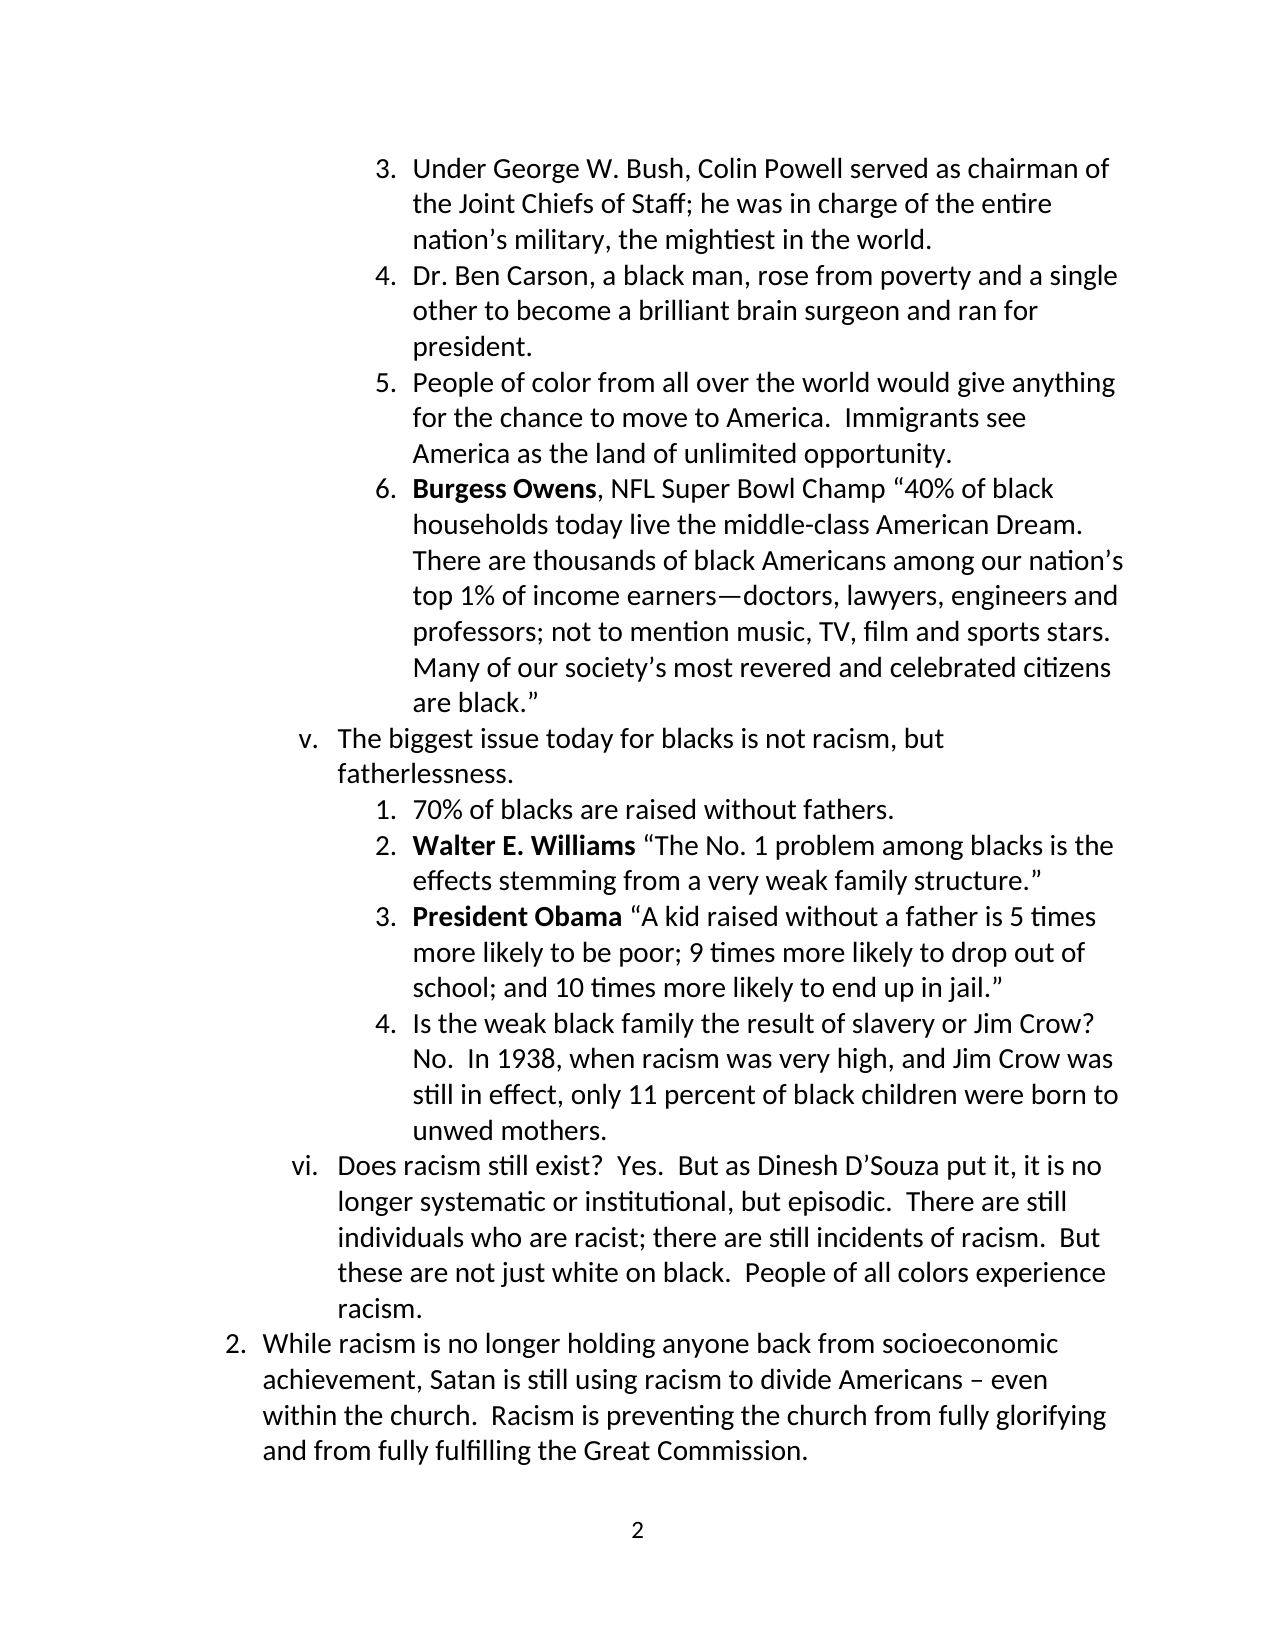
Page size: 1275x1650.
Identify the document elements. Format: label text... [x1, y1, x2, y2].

list Is the weak black family the result of slavery or Jim Crow? No. In 1938, when racism was very high, and Jim Crow was still in effect, only 11 percent of black children were born to unwed mothers. [375, 1005, 1125, 1147]
list The biggest issue today for blacks is not racism, but fatherlessness. [319, 720, 1125, 791]
list Under George W. Bush, Colin Powell served as chairman of the Joint Chiefs of Staff; he was in charge of the entire nation’s military, the mightiest in the world. [375, 150, 1125, 257]
list Burgess Owens, NFL Super Bowl Champ “40% of black households today live the middle-class American Dream. There are thousands of black Americans among our nation’s top 1% of income earners—doctors, lawyers, engineers and professors; not to mention music, TV, film and sports stars. Many of our society’s most revered and celebrated citizens are black.” [375, 471, 1125, 720]
list 70% of blacks are raised without fathers. [375, 791, 1125, 827]
list People of color from all over the world would give anything for the chance to move to America. Immigrants see America as the land of unlimited opportunity. [375, 364, 1125, 471]
list Does racism still exist? Yes. But as Dinesh D’Souza put it, it is no longer systematic or institutional, but episodic. There are still individuals who are racist; there are still incidents of racism. But these are not just white on black. People of all colors experience racism. [319, 1147, 1125, 1326]
list While racism is no longer holding anyone back from socioeconomic achievement, Satan is still using racism to divide Americans – even within the church. Racism is preventing the church from fully glorifying and from fully fulfilling the Great Commission. [225, 1326, 1125, 1468]
list President Obama “A kid raised without a father is 5 times more likely to be poor; 9 times more likely to drop out of school; and 10 times more likely to end up in jail.” [375, 898, 1125, 1005]
list Walter E. Williams “The No. 1 problem among blacks is the effects stemming from a very weak family structure.” [375, 827, 1125, 898]
list Dr. Ben Carson, a black man, rose from poverty and a single other to become a brilliant brain surgeon and ran for president. [375, 257, 1125, 364]
